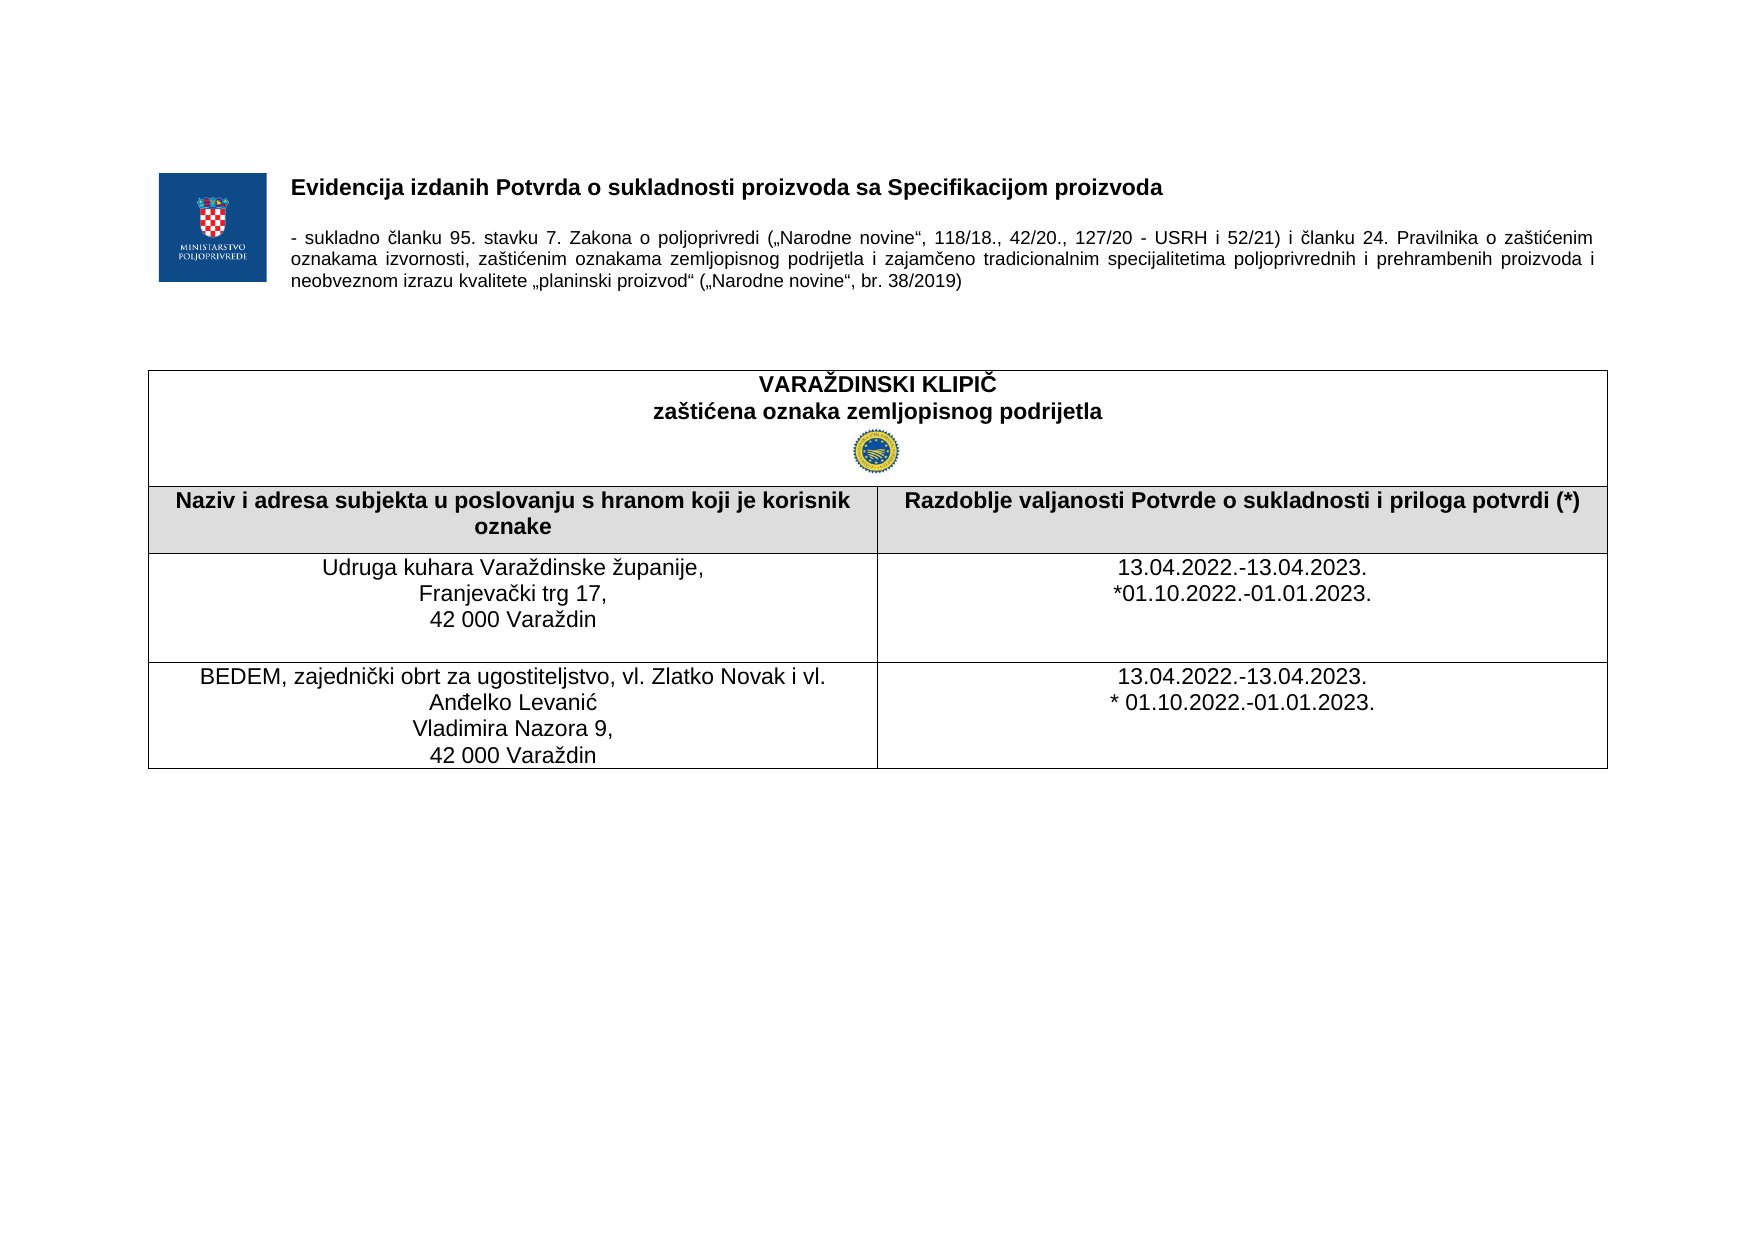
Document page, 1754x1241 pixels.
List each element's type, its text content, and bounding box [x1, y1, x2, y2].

picture [848, 424, 907, 478]
table_cell Razdoblje valjanosti Potvrde o sukladnosti i priloga potvrdi (*) [878, 487, 1607, 553]
table_cell Naziv i adresa subjekta u poslovanju s hranom koji je korisnik oznake [149, 487, 877, 553]
table_cell BEDEM, zajednički obrt za ugostiteljstvo, vl. Zlatko Novak i vl. Anđelko Levanić Vladimira Nazora 9, 42 000 Varaždin [149, 663, 877, 768]
table_cell 13.04.2022.-13.04.2023. *01.10.2022.-01.01.2023. [878, 554, 1607, 662]
table_header Evidencija izdanih Potvrda o sukladnosti proizvoda sa Specifikacijom proizvoda - sukladno članku 95. stavku 7. Zakona o poljoprivredi („Narodne novine“, 118/18., 42/20., 127/20 - USRH i 52/21) i članku 24. Pravilnika o zaštićenim oznakama izvornosti, zaštićenim oznakama zemljopisnog podrijetla i zajamčeno tradicionalnim specijalitetima poljoprivrednih i prehrambenih proizvoda i neobveznom izrazu kvalitete „planinski proizvod“ („Narodne novine“, br. 38/2019) [279, 174, 1606, 318]
table_header [148, 174, 279, 318]
table_header VARAŽDINSKI KLIPIČ zaštićena oznaka zemljopisnog podrijetla [149, 371, 1607, 486]
picture [158, 173, 267, 282]
table_cell Udruga kuhara Varaždinske županije, Franjevački trg 17, 42 000 Varaždin [149, 554, 877, 662]
table_cell 13.04.2022.-13.04.2023. * 01.10.2022.-01.01.2023. [878, 663, 1607, 768]
